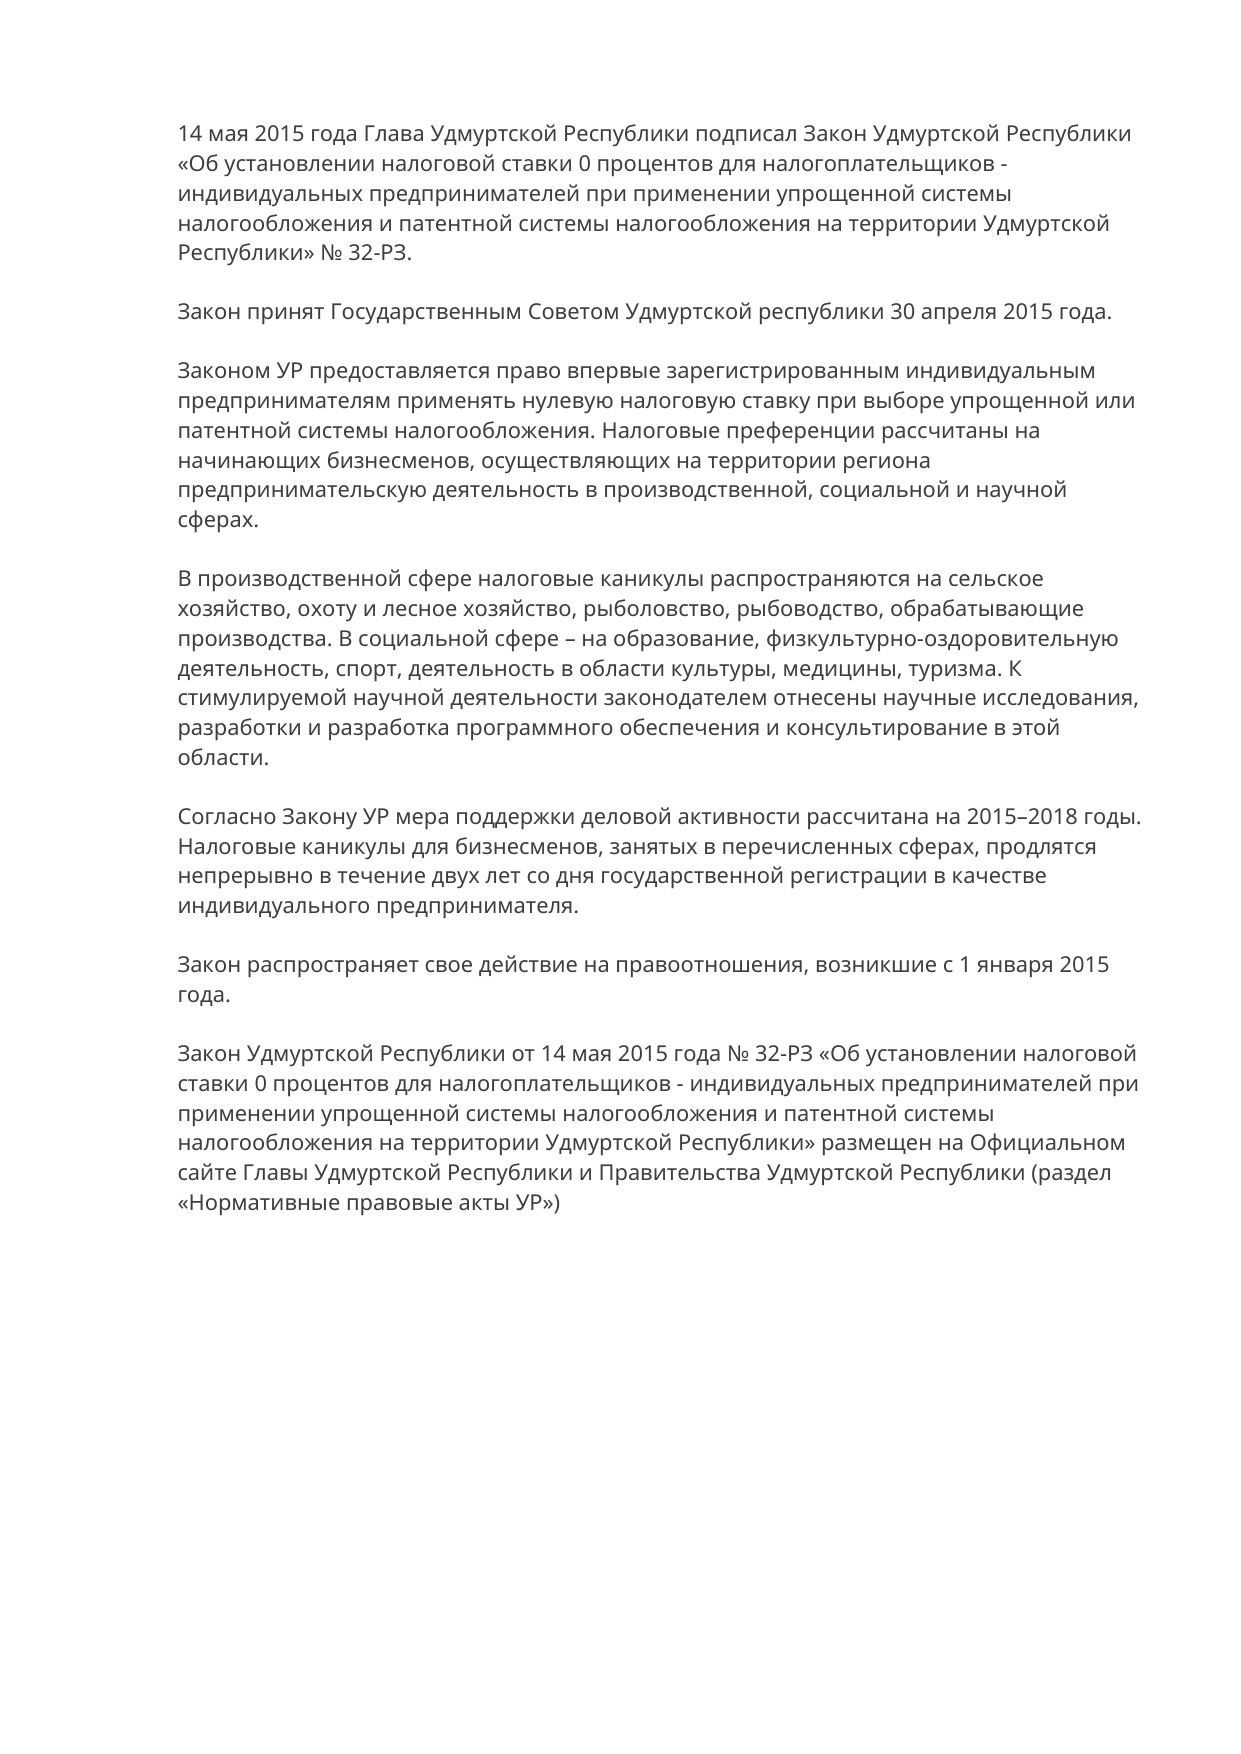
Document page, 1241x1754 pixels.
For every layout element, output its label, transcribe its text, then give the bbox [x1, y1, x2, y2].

text Согласно Закону УР мера поддержки деловой активности рассчитана на 2015–2018 годы. Налоговые каникулы для бизнесменов, занятых в перечисленных сферах, продлятся непрерывно в течение двух лет со дня государственной регистрации в качестве индивидуального предпринимателя. [177, 801, 1152, 920]
text 14 мая 2015 года Глава Удмуртской Республики подписал Закон Удмуртской Республики «Об установлении налоговой ставки 0 процентов для налогоплательщиков - индивидуальных предпринимателей при применении упрощенной системы налогообложения и патентной системы налогообложения на территории Удмуртской Республики» № 32-РЗ. [177, 118, 1152, 267]
text Закон распространяет свое действие на правоотношения, возникшие с 1 января 2015 года. [177, 949, 1152, 1009]
text В производственной сфере налоговые каникулы распространяются на сельское хозяйство, охоту и лесное хозяйство, рыболовство, рыбоводство, обрабатывающие производства. В социальной сфере – на образование, физкультурно-оздоровительную деятельность, спорт, деятельность в области культуры, медицины, туризма. К стимулируемой научной деятельности законодателем отнесены научные исследования, разработки и разработка программного обеспечения и консультирование в этой области. [177, 563, 1152, 772]
text Закон Удмуртской Республики от 14 мая 2015 года № 32-РЗ «Об установлении налоговой ставки 0 процентов для налогоплательщиков - индивидуальных предпринимателей при применении упрощенной системы налогообложения и патентной системы налогообложения на территории Удмуртской Республики» размещен на Официальном сайте Главы Удмуртской Республики и Правительства Удмуртской Республики (раздел «Нормативные правовые акты УР») [177, 1038, 1152, 1217]
text Закон принят Государственным Советом Удмуртской республики 30 апреля 2015 года. [177, 296, 1152, 326]
text Законом УР предоставляется право впервые зарегистрированным индивидуальным предпринимателям применять нулевую налоговую ставку при выборе упрощенной или патентной системы налогообложения. Налоговые преференции рассчитаны на начинающих бизнесменов, осуществляющих на территории региона предпринимательскую деятельность в производственной, социальной и научной сферах. [177, 355, 1152, 534]
